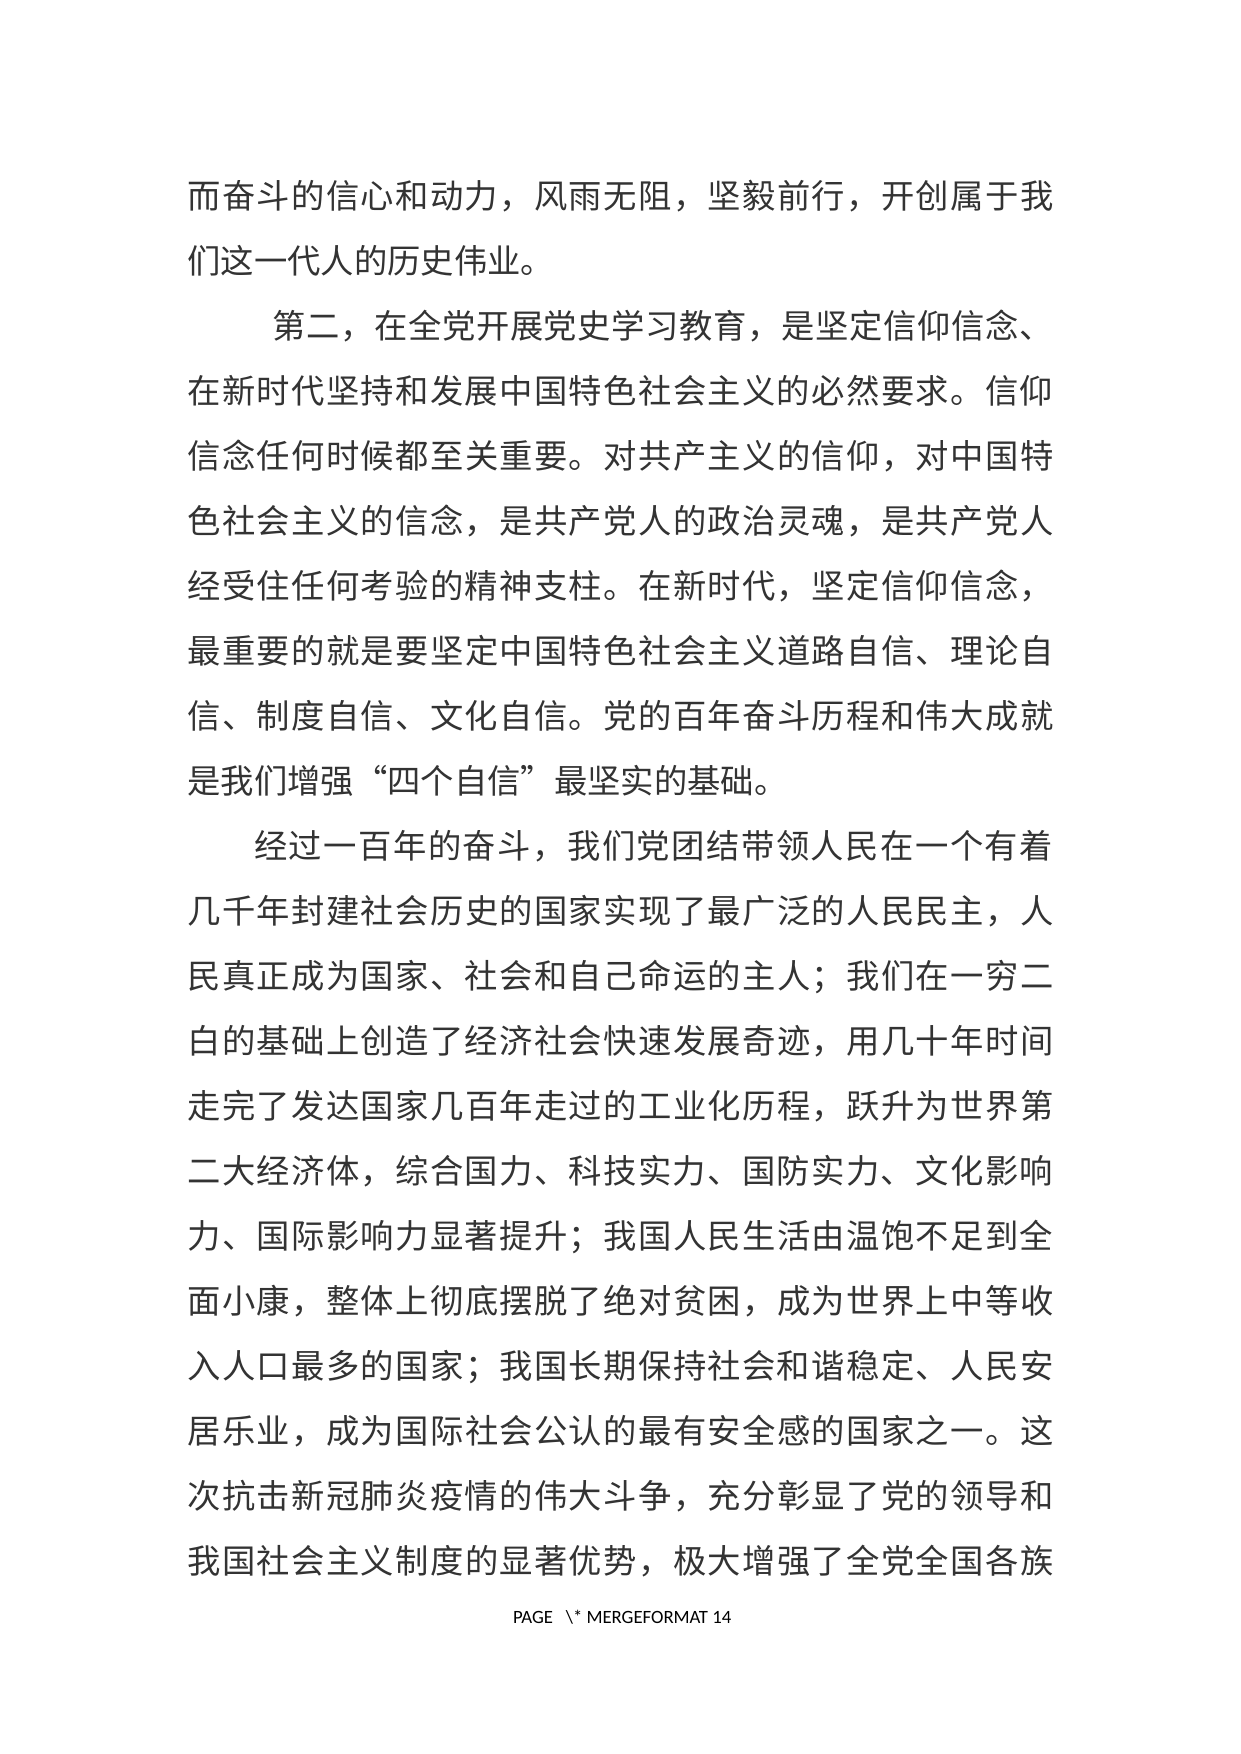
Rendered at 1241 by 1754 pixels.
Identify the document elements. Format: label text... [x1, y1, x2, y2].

text 第二，在全党开展党史学习教育，是坚定信仰信念、在新时代坚持和发展中国特色社会主义的必然要求。信仰信念任何时候都至关重要。对共产主义的信仰，对中国特色社会主义的信念，是共产党人的政治灵魂，是共产党人经受住任何考验的精神支柱。在新时代，坚定信仰信念，最重要的就是要坚定中国特色社会主义道路自信、理论自信、制度自信、文化自信。党的百年奋斗历程和伟大成就是我们增强“四个自信”最坚实的基础。 [187, 292, 1053, 812]
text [187, 812, 1053, 1592]
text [187, 162, 1053, 292]
